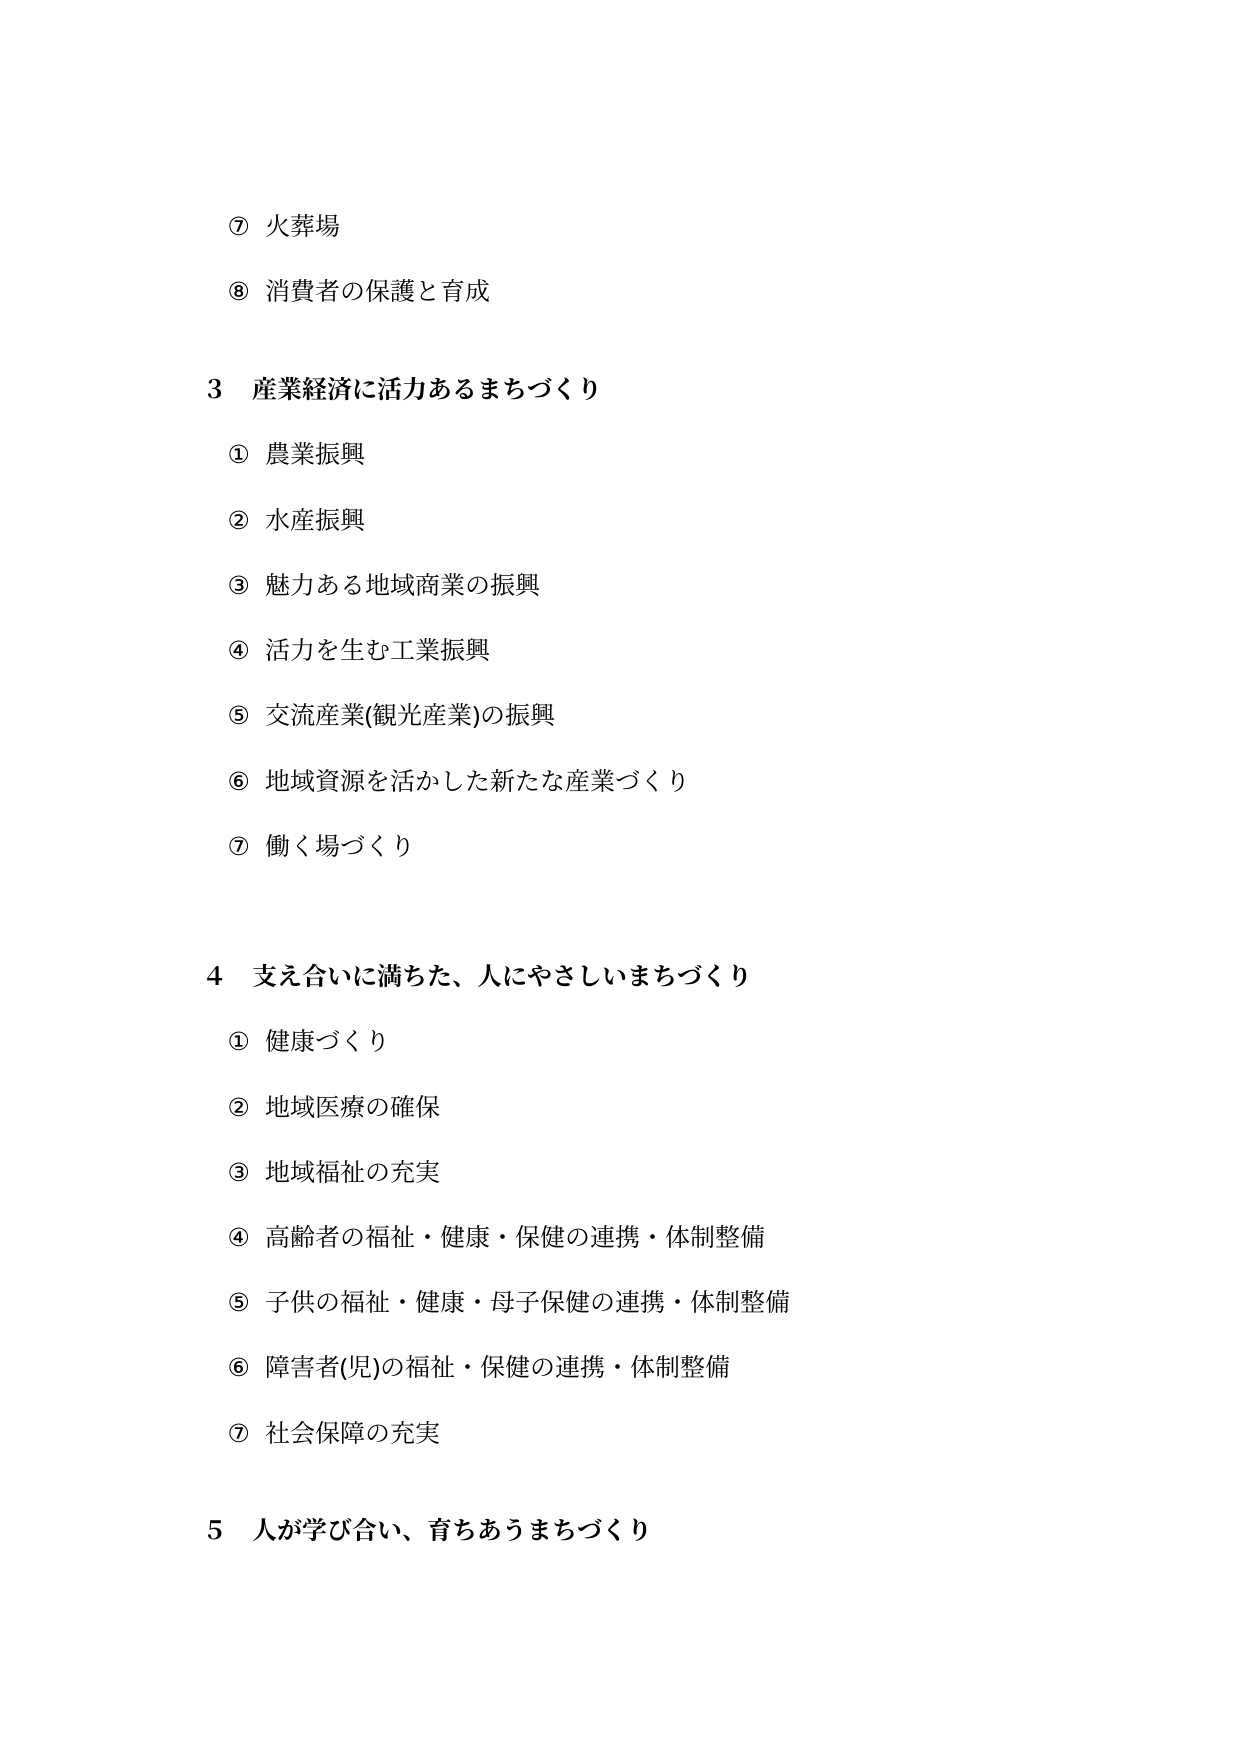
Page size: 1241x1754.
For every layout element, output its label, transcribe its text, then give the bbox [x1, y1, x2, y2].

list 農業振興 [227, 421, 1063, 486]
text ５ 人が学び合い、育ちあうまちづくり [177, 1496, 1063, 1562]
list 魅力ある地域商業の振興 [227, 551, 1063, 616]
list 水産振興 [227, 486, 1063, 551]
list 子供の福祉・健康・母子保健の連携・体制整備 [227, 1268, 1063, 1333]
list 地域資源を活かした新たな産業づくり [227, 747, 1063, 812]
text ４ 支え合いに満ちた、人にやさしいまちづくり [177, 942, 1063, 1007]
list 活力を生む工業振興 [227, 616, 1063, 681]
text ３ 産業経済に活力あるまちづくり [177, 355, 1063, 421]
list 社会保障の充実 [227, 1399, 1063, 1464]
list 健康づくり [227, 1007, 1063, 1073]
list 消費者の保護と育成 [227, 257, 1063, 323]
list 障害者(児)の福祉・保健の連携・体制整備 [227, 1333, 1063, 1399]
list 地域医療の確保 [227, 1073, 1063, 1138]
list 働く場づくり [227, 812, 1063, 877]
list 交流産業(観光産業)の振興 [227, 681, 1063, 747]
list 火葬場 [227, 192, 1063, 257]
list 高齢者の福祉・健康・保健の連携・体制整備 [227, 1203, 1063, 1268]
list 地域福祉の充実 [227, 1138, 1063, 1203]
